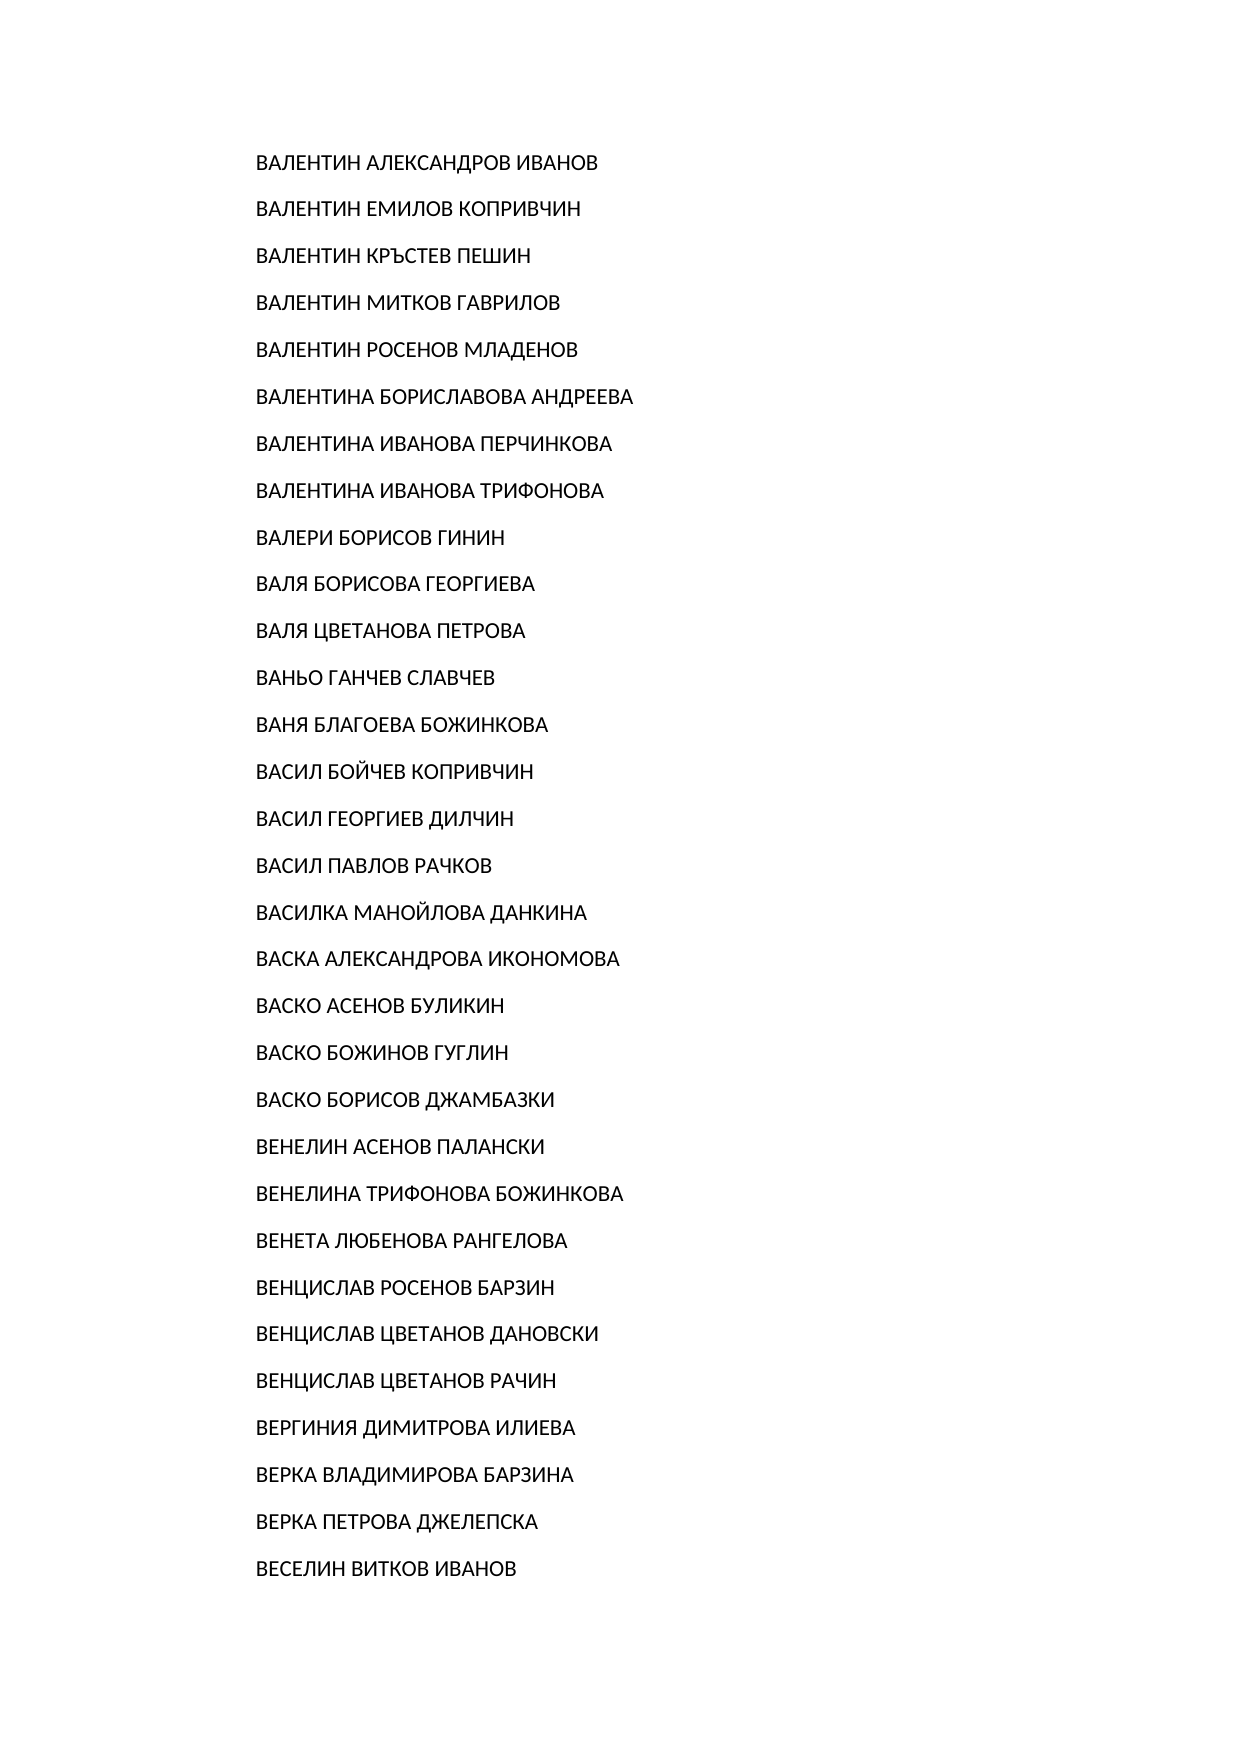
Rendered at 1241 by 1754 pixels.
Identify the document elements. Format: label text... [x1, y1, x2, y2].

text ВАЛЕНТИН РОСЕНОВ МЛАДЕНОВ [148, 335, 1093, 363]
text ВАСКО АСЕНОВ БУЛИКИН [148, 991, 1093, 1019]
text ВЕРКА ВЛАДИМИРОВА БАРЗИНА [148, 1460, 1093, 1488]
text ВАЛЕНТИН АЛЕКСАНДРОВ ИВАНОВ [148, 148, 1093, 176]
text ВАНЯ БЛАГОЕВА БОЖИНКОВА [148, 710, 1093, 738]
text ВАСКО БОЖИНОВ ГУГЛИН [148, 1038, 1093, 1066]
text ВЕНЕЛИН АСЕНОВ ПАЛАНСКИ [148, 1132, 1093, 1160]
text ВАЛЕНТИНА ИВАНОВА ПЕРЧИНКОВА [148, 429, 1093, 457]
text ВАСИЛ БОЙЧЕВ КОПРИВЧИН [148, 757, 1093, 785]
text ВЕРКА ПЕТРОВА ДЖЕЛЕПСКА [148, 1507, 1093, 1535]
text ВЕРГИНИЯ ДИМИТРОВА ИЛИЕВА [148, 1413, 1093, 1441]
text ВАСКО БОРИСОВ ДЖАМБАЗКИ [148, 1085, 1093, 1113]
text ВАСИЛКА МАНОЙЛОВА ДАНКИНА [148, 898, 1093, 926]
text ВЕНЦИСЛАВ ЦВЕТАНОВ РАЧИН [148, 1366, 1093, 1394]
text ВАСИЛ ПАВЛОВ РАЧКОВ [148, 851, 1093, 879]
text ВАЛЯ БОРИСОВА ГЕОРГИЕВА [148, 569, 1093, 597]
text ВАЛЕНТИН КРЪСТЕВ ПЕШИН [148, 241, 1093, 269]
text ВАНЬО ГАНЧЕВ СЛАВЧЕВ [148, 663, 1093, 691]
text ВАСКА АЛЕКСАНДРОВА ИКОНОМОВА [148, 944, 1093, 972]
text ВАЛЕНТИНА БОРИСЛАВОВА АНДРЕЕВА [148, 382, 1093, 410]
text ВАЛЕНТИН ЕМИЛОВ КОПРИВЧИН [148, 194, 1093, 222]
text ВАЛЕРИ БОРИСОВ ГИНИН [148, 523, 1093, 551]
text ВЕНЕЛИНА ТРИФОНОВА БОЖИНКОВА [148, 1179, 1093, 1207]
text ВАЛЕНТИН МИТКОВ ГАВРИЛОВ [148, 288, 1093, 316]
text ВЕНЦИСЛАВ РОСЕНОВ БАРЗИН [148, 1273, 1093, 1301]
text ВАСИЛ ГЕОРГИЕВ ДИЛЧИН [148, 804, 1093, 832]
text ВАЛЯ ЦВЕТАНОВА ПЕТРОВА [148, 616, 1093, 644]
text ВЕНЦИСЛАВ ЦВЕТАНОВ ДАНОВСКИ [148, 1319, 1093, 1347]
text ВАЛЕНТИНА ИВАНОВА ТРИФОНОВА [148, 476, 1093, 504]
text ВЕНЕТА ЛЮБЕНОВА РАНГЕЛОВА [148, 1226, 1093, 1254]
text ВЕСЕЛИН ВИТКОВ ИВАНОВ [148, 1554, 1093, 1582]
